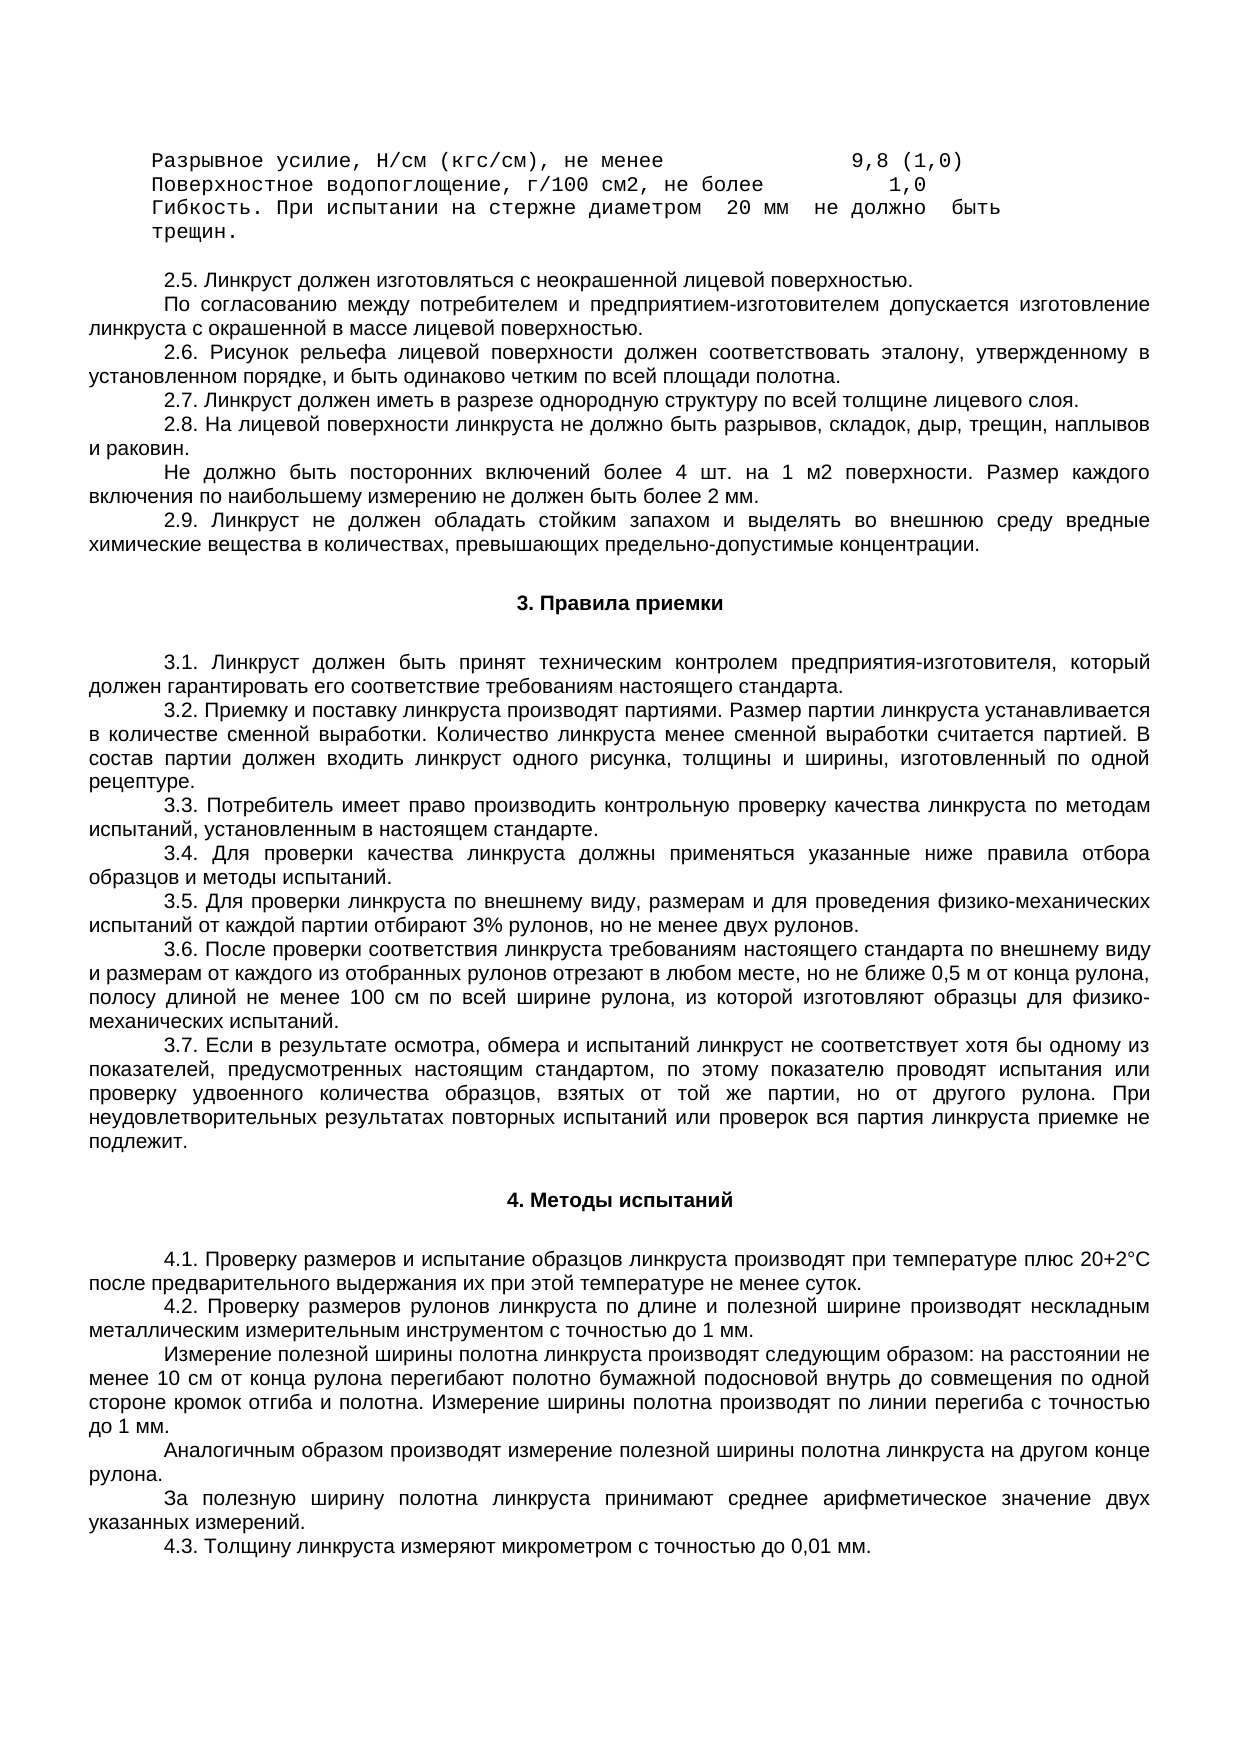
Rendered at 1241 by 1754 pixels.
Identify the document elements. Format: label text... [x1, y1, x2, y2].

text 2.5. Линкруст должен изготовляться с неокрашенной лицевой поверхностью. [88, 268, 1152, 292]
text Разрывное усилие, Н/см (кгс/см), не менее 9,8 (1,0) [88, 150, 1152, 174]
text 3.2. Приемку и поставку линкруста производят партиями. Размер партии линкруста устанавливается в количестве сменной выработки. Количество линкруста менее сменной выработки считается партией. В состав партии должен входить линкруст одного рисунка, толщины и ширины, изготовленный по одной рецептуре. [88, 697, 1152, 793]
text Гибкость. При испытании на стержне диаметром 20 мм не должно быть [88, 197, 1152, 221]
text 2.6. Рисунок рельефа лицевой поверхности должен соответствовать эталону, утвержденному в установленном порядке, и быть одинаково четким по всей площади полотна. [88, 340, 1152, 388]
text 4.1. Проверку размеров и испытание образцов линкруста производят при температуре плюс 20+2°C после предварительного выдержания их при этой температуре не менее суток. [88, 1246, 1152, 1294]
text 2.7. Линкруст должен иметь в разрезе однородную структуру по всей толщине лицевого слоя. [88, 388, 1152, 412]
text Не должно быть посторонних включений более 4 шт. на 1 м2 поверхности. Размер каждого включения по наибольшему измерению не должен быть более 2 мм. [88, 460, 1152, 508]
list 3. Правила приемки [88, 591, 1152, 614]
text 3.5. Для проверки линкруста по внешнему виду, размерам и для проведения физико-механических испытаний от каждой партии отбирают 3% рулонов, но не менее двух рулонов. [88, 889, 1152, 937]
text трещин. [88, 221, 1152, 244]
text Аналогичным образом производят измерение полезной ширины полотна линкруста на другом конце рулона. [88, 1438, 1152, 1486]
text 3.6. После проверки соответствия линкруста требованиям настоящего стандарта по внешнему виду и размерам от каждого из отобранных рулонов отрезают в любом месте, но не ближе 0,5 м от конца рулона, полосу длиной не менее 100 см по всей ширине рулона, из которой изготовляют образцы для физико-механических испытаний. [88, 937, 1152, 1033]
text 3.1. Линкруст должен быть принят техническим контролем предприятия-изготовителя, который должен гарантировать его соответствие требованиям настоящего стандарта. [88, 649, 1152, 697]
text Поверхностное водопоглощение, г/100 см2, не более 1,0 [88, 174, 1152, 197]
text Измерение полезной ширины полотна линкруста производят следующим образом: на расстоянии не менее 10 см от конца рулона перегибают полотно бумажной подосновой внутрь до совмещения по одной стороне кромок отгиба и полотна. Измерение ширины полотна производят по линии перегиба с точностью до 1 мм. [88, 1342, 1152, 1438]
text 2.8. На лицевой поверхности линкруста не должно быть разрывов, складок, дыр, трещин, наплывов и раковин. [88, 412, 1152, 460]
text 3.3. Потребитель имеет право производить контрольную проверку качества линкруста по методам испытаний, установленным в настоящем стандарте. [88, 793, 1152, 841]
text 4.3. Толщину линкруста измеряют микрометром с точностью до 0,01 мм. [88, 1534, 1152, 1558]
text 3.7. Если в результате осмотра, обмера и испытаний линкруст не соответствует хотя бы одному из показателей, предусмотренных настоящим стандартом, по этому показателю проводят испытания или проверку удвоенного количества образцов, взятых от той же партии, но от другого рулона. При неудовлетворительных результатах повторных испытаний или проверок вся партия линкруста приемке не подлежит. [88, 1033, 1152, 1153]
text 4.2. Проверку размеров рулонов линкруста по длине и полезной ширине производят нескладным металлическим измерительным инструментом с точностью до 1 мм. [88, 1294, 1152, 1342]
text 3.4. Для проверки качества линкруста должны применяться указанные ниже правила отбора образцов и методы испытаний. [88, 841, 1152, 889]
list 4. Методы испытаний [88, 1187, 1152, 1211]
text За полезную ширину полотна линкруста принимают среднее арифметическое значение двух указанных измерений. [88, 1486, 1152, 1534]
text 2.9. Линкруст не должен обладать стойким запахом и выделять во внешнюю среду вредные химические вещества в количествах, превышающих предельно-допустимые концентрации. [88, 508, 1152, 556]
text По согласованию между потребителем и предприятием-изготовителем допускается изготовление линкруста с окрашенной в массе лицевой поверхностью. [88, 292, 1152, 340]
